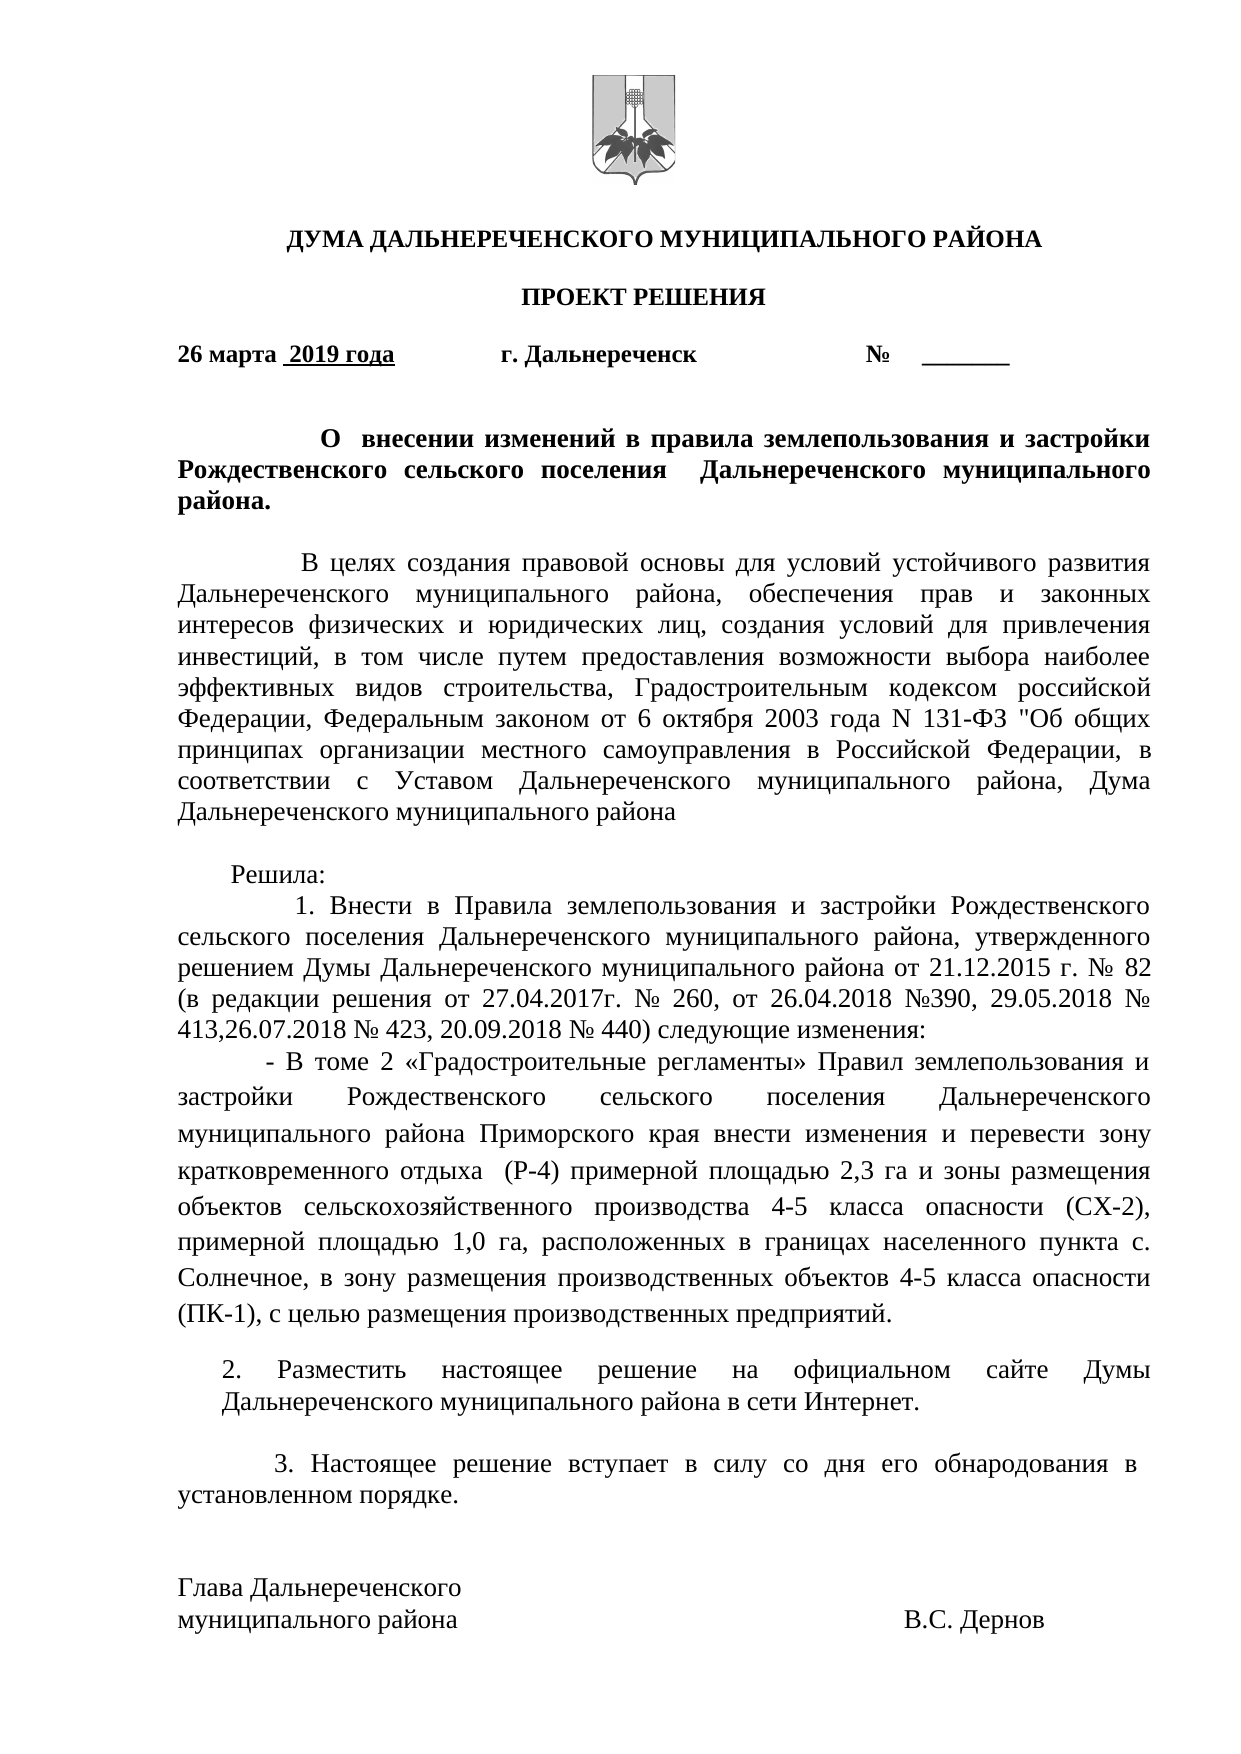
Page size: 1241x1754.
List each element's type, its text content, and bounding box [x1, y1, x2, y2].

text В целях создания правовой основы для условий устойчивого развития Дальнереченского муниципального района, обеспечения прав и законных интересов физических и юридических лиц, создания условий для привлечения инвестиций, в том числе путем предоставления возможности выбора наиболее эффективных видов строительства, Градостроительным кодексом российской Федерации, Федеральным законом от 6 октября 2003 года N 131-ФЗ "Об общих принципах организации местного самоуправления в Российской Федерации, в соответствии с Уставом Дальнереченского муниципального района, Дума Дальнереченского муниципального района [177, 546, 1152, 827]
title ПРОЕКТ РЕШЕНИЯ [177, 282, 1152, 310]
title ДУМА ДАЛЬНЕРЕЧЕНСКОГО МУНИЦИПАЛЬНОГО РАЙОНА [177, 224, 1152, 253]
text - В томе 2 «Градостроительные регламенты» Правил землепользования и застройки Рождественского сельского поселения Дальнереченского муниципального района Приморского края внести изменения и перевести зону кратковременного отдыха (Р-4) примерной площадью 2,3 га и зоны размещения объектов сельскохозяйственного производства 4-5 класса опасности (СХ-2), примерной площадью 1,0 га, расположенных в границах населенного пункта с. Солнечное, в зону размещения производственных объектов 4-5 класса опасности (ПК-1), с целью размещения производственных предприятий. [177, 1045, 1152, 1328]
text муниципального района В.С. Дернов [177, 1603, 1152, 1634]
text Глава Дальнереченского [177, 1572, 1152, 1603]
text 26 марта 2019 года г. Дальнереченск № _______ [177, 339, 1152, 368]
text 1. Внести в Правила землепользования и застройки Рождественского сельского поселения Дальнереченского муниципального района, утвержденного решением Думы Дальнереченского муниципального района от 21.12.2015 г. № 82 (в редакции решения от 27.04.2017г. № 260, от 26.04.2018 №390, 29.05.2018 № 413,26.07.2018 № 423, 20.09.2018 № 440) следующие изменения: [177, 889, 1152, 1045]
picture [592, 75, 675, 185]
text О внесении изменений в правила землепользования и застройки Рождественского сельского поселения Дальнереченского муниципального района. [177, 422, 1152, 515]
text Решила: [177, 858, 1152, 889]
list 2. Разместить настоящее решение на официальном сайте Думы Дальнереченского муниципального района в сети Интернет. [222, 1353, 1152, 1416]
text 3. Настоящее решение вступает в силу со дня его обнародования в установленном порядке. [177, 1447, 1139, 1509]
